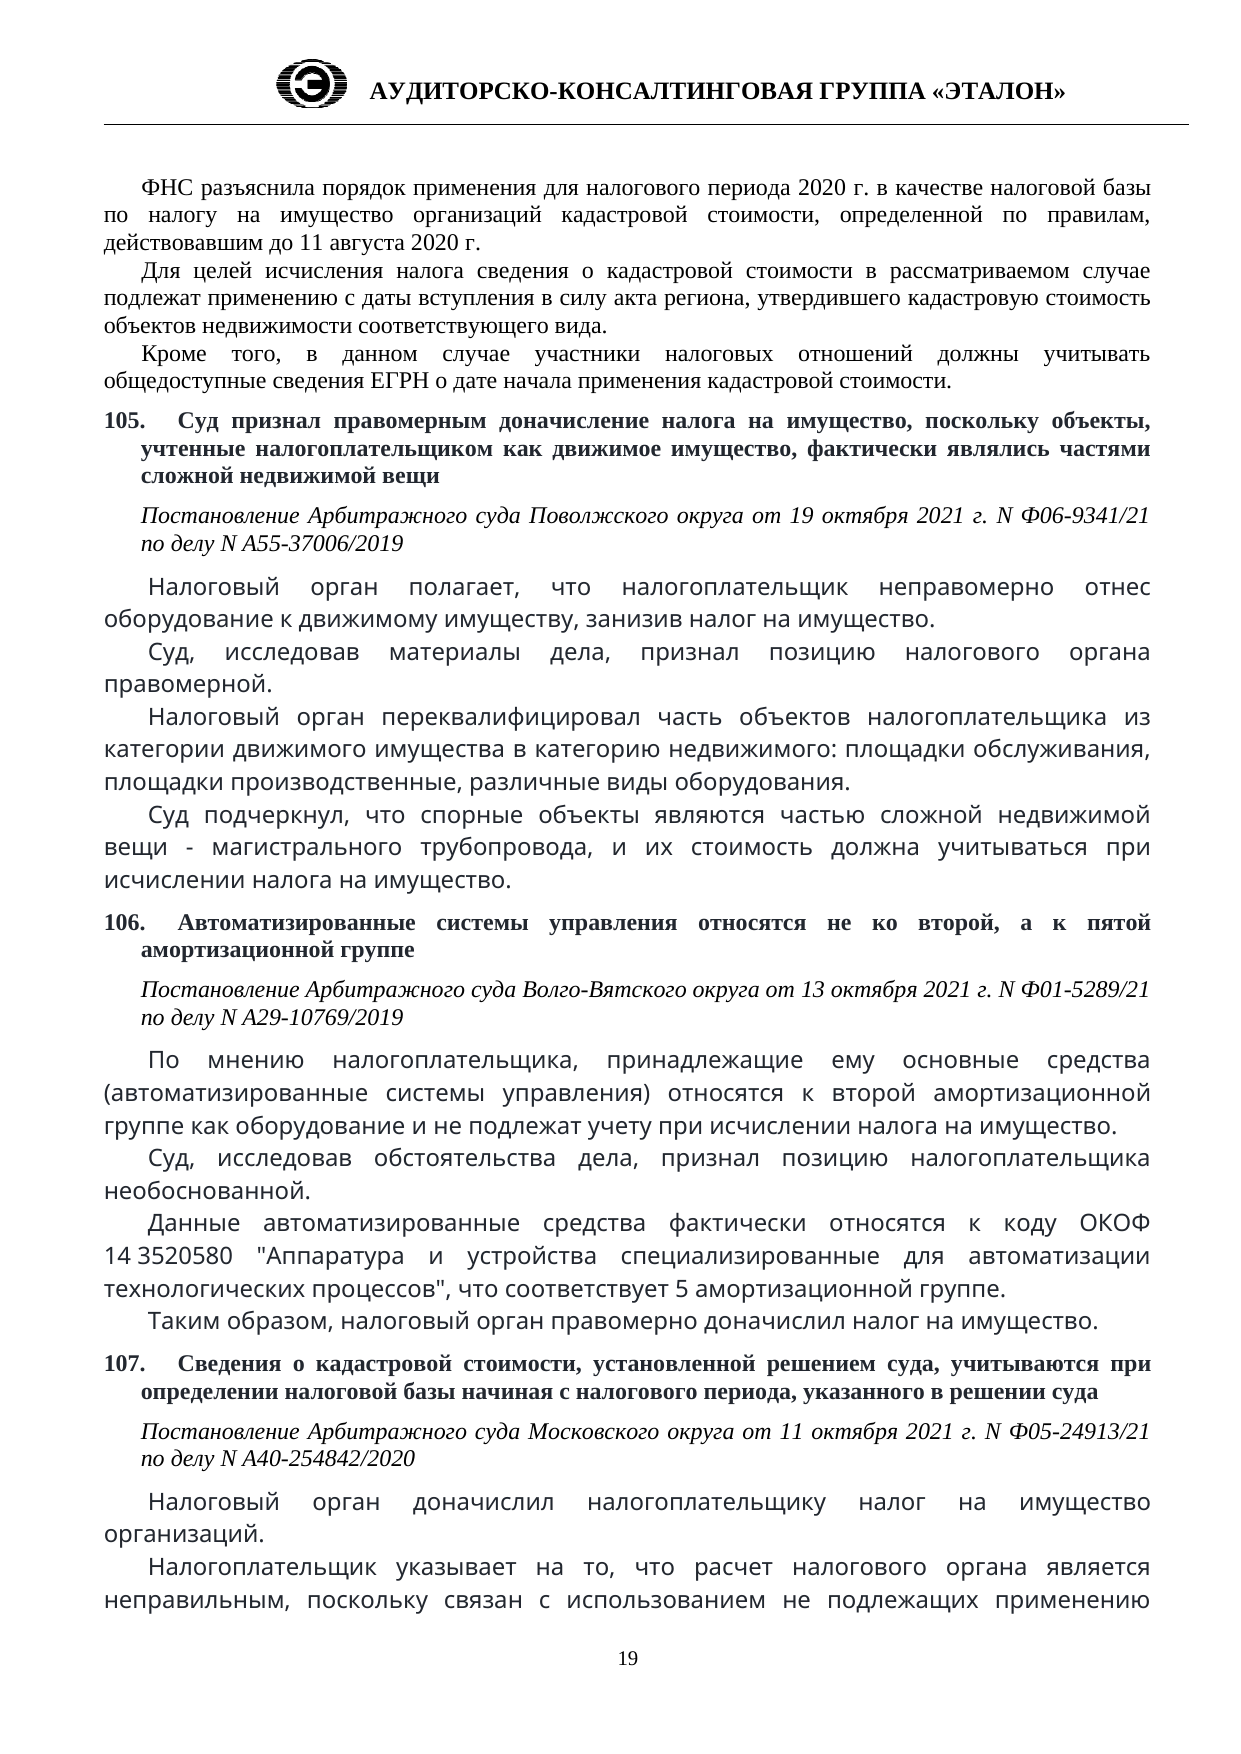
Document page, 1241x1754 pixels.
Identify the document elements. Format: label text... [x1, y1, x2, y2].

text Для целей исчисления налога сведения о кадастровой стоимости в рассматриваемом случае подлежат применению с даты вступления в силу акта региона, утвердившего кадастровую стоимость объектов недвижимости соответствующего вида. [103, 256, 1152, 338]
list Сведения о кадастровой стоимости, установленной решением суда, учитываются при определении налоговой базы начиная с налогового периода, указанного в решении суда [103, 1349, 1152, 1404]
text Налоговый орган переквалифицировал часть объектов налогоплательщика из категории движимого имущества в категорию недвижимого: площадки обслуживания, площадки производственные, различные виды оборудования. [103, 700, 1152, 797]
text Суд, исследовав обстоятельства дела, признал позицию налогоплательщика необоснованной. [103, 1141, 1152, 1206]
text Таким образом, налоговый орган правомерно доначислил налог на имущество. [103, 1304, 1152, 1337]
text Налоговый орган доначислил налогоплательщику налог на имущество организаций. [103, 1484, 1152, 1550]
text Кроме того, в данном случае участники налоговых отношений должны учитывать общедоступные сведения ЕГРН о дате начала применения кадастровой стоимости. [103, 338, 1152, 394]
text Постановление Арбитражного суда Волго-Вятского округа от 13 октября 2021 г. N Ф01-5289/21 по делу N А29-10769/2019 [141, 976, 1152, 1031]
text Налоговый орган полагает, что налогоплательщик неправомерно отнес оборудование к движимому имуществу, занизив налог на имущество. [103, 569, 1152, 634]
text Суд, исследовав материалы дела, признал позицию налогового органа правомерной. [103, 634, 1152, 700]
list Суд признал правомерным доначисление налога на имущество, поскольку объекты, учтенные налогоплательщиком как движимое имущество, фактически являлись частями сложной недвижимой вещи [103, 406, 1152, 489]
text Данные автоматизированные средства фактически относятся к коду ОКОФ 14 3520580 "Аппаратура и устройства специализированные для автоматизации технологических процессов", что соответствует 5 амортизационной группе. [103, 1206, 1152, 1304]
text Суд подчеркнул, что спорные объекты являются частью сложной недвижимой вещи - магистрального трубопровода, и их стоимость должна учитываться при исчислении налога на имущество. [103, 797, 1152, 895]
text По мнению налогоплательщика, принадлежащие ему основные средства (автоматизированные системы управления) относятся к второй амортизационной группе как оборудование и не подлежат учету при исчислении налога на имущество. [103, 1043, 1152, 1141]
list Автоматизированные системы управления относятся не ко второй, а к пятой амортизационной группе [103, 908, 1152, 963]
text Постановление Арбитражного суда Московского округа от 11 октября 2021 г. N Ф05-24913/21 по делу N А40-254842/2020 [141, 1417, 1152, 1472]
text ФНС разъяснила порядок применения для налогового периода 2020 г. в качестве налоговой базы по налогу на имущество организаций кадастровой стоимости, определенной по правилам, действовавшим до 11 августа 2020 г. [103, 173, 1152, 256]
text Постановление Арбитражного суда Поволжского округа от 19 октября 2021 г. N Ф06-9341/21 по делу N А55-37006/2019 [141, 502, 1152, 557]
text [103, 1550, 1152, 1615]
